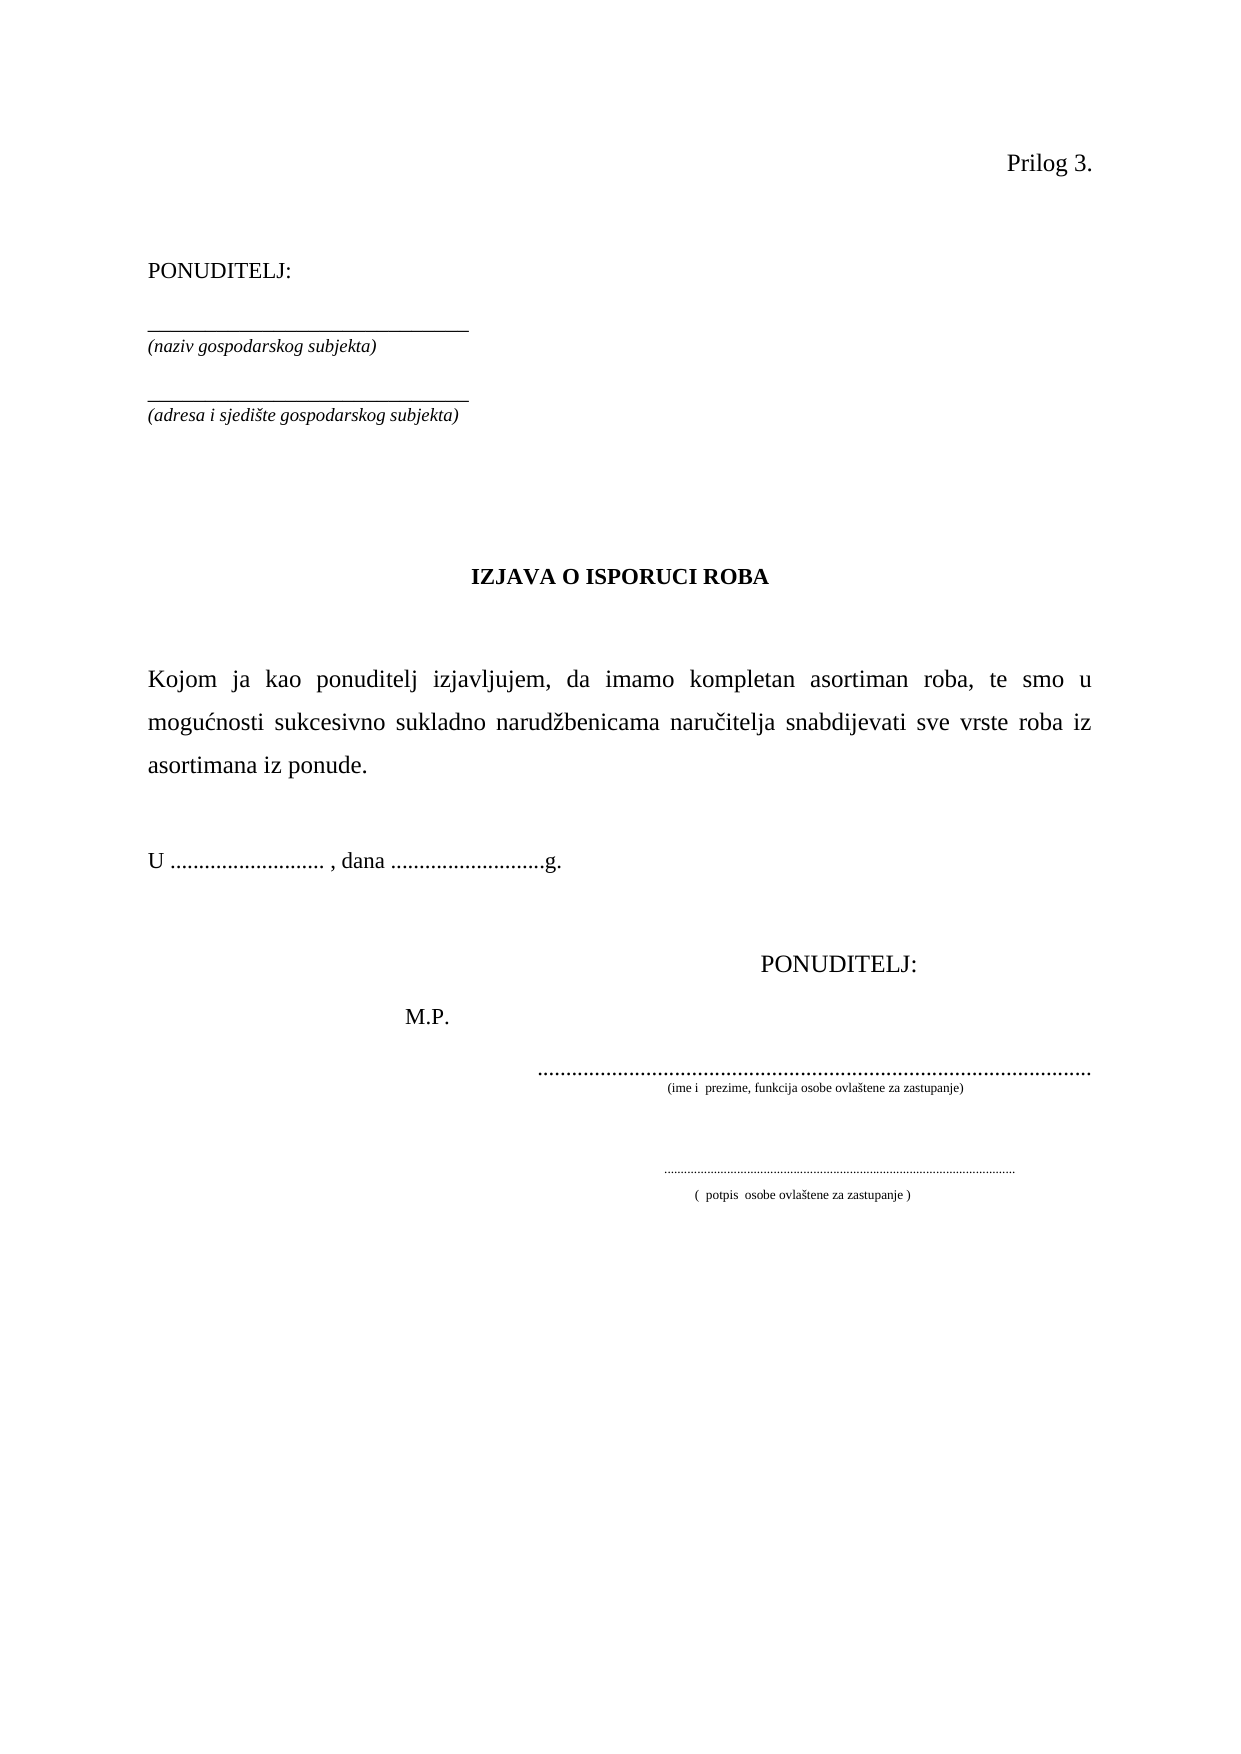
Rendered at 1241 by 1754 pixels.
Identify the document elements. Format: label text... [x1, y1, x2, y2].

text M.P. [148, 1003, 1093, 1029]
text ____________________________ [148, 378, 1093, 404]
text (ime i prezime, funkcija osobe ovlaštene za zastupanje) [590, 1080, 1093, 1107]
text Prilog 3. [148, 148, 1093, 176]
text (naziv gospodarskog subjekta) [148, 335, 1093, 356]
text .......................................................................................................... [664, 1133, 1093, 1187]
text PONUDITELJ: [148, 257, 1093, 284]
text Kojom ja kao ponuditelj izjavljujem, da imamo kompletan asortiman roba, te smo u mogućnosti sukcesivno sukladno narudžbenicama naručitelja snabdijevati sve vrste roba iz asortimana iz ponude. [148, 664, 1093, 779]
text ................................................................................................. [148, 1054, 1093, 1080]
text PONUDITELJ: [148, 949, 1093, 978]
text (adresa i sjedište gospodarskog subjekta) [148, 404, 1093, 426]
text ( potpis osobe ovlaštene za zastupanje ) [148, 1187, 1093, 1214]
text ____________________________ [148, 308, 1093, 335]
text U ........................... , dana ...........................g. [148, 847, 1093, 873]
text IZJAVA O ISPORUCI ROBA [148, 563, 1093, 589]
